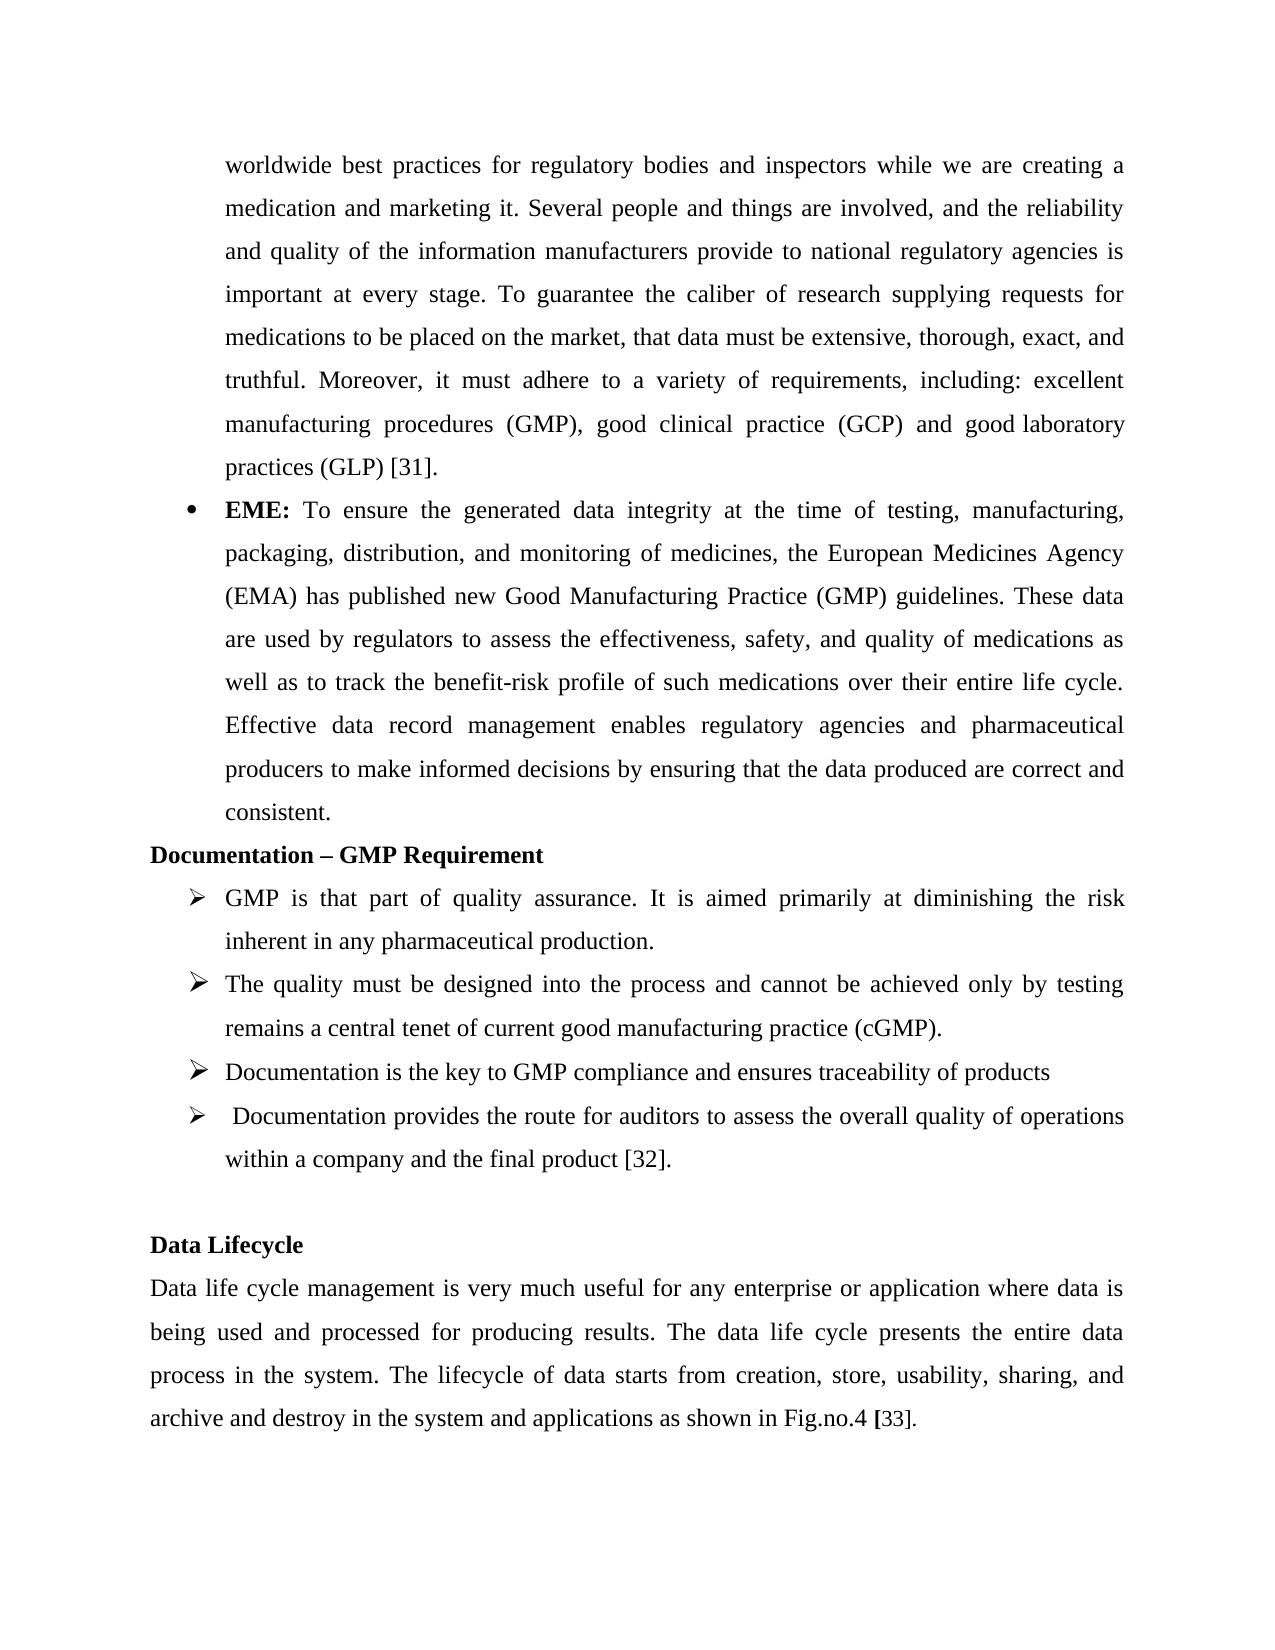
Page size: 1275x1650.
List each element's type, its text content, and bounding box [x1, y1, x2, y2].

text Documentation – GMP Requirement [150, 840, 1125, 869]
list Documentation is the key to GMP compliance and ensures traceability of products [187, 1057, 1125, 1086]
list The quality must be designed into the process and cannot be achieved only by testing remains a central tenet of current good manufacturing practice (cGMP). [187, 969, 1125, 1042]
text Data Lifecycle [150, 1230, 1125, 1259]
list Documentation provides the route for auditors to assess the overall quality of operations within a company and the final product [32]. [187, 1101, 1125, 1173]
text Data life cycle management is very much useful for any enterprise or application where data is being used and processed for producing results. The data life cycle presents the entire data process in the system. The lifecycle of data starts from creation, store, usability, sharing, and archive and destroy in the system and applications as shown in Fig.no.4 [33]. [150, 1273, 1125, 1432]
list EME: To ensure the generated data integrity at the time of testing, manufacturing, packaging, distribution, and monitoring of medicines, the European Medicines Agency (EMA) has published new Good Manufacturing Practice (GMP) guidelines. These data are used by regulators to assess the effectiveness, safety, and quality of medications as well as to track the benefit-risk profile of such medications over their entire life cycle. Effective data record management enables regulatory agencies and pharmaceutical producers to make informed decisions by ensuring that the data produced are correct and consistent. [187, 495, 1125, 826]
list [187, 150, 1125, 481]
list GMP is that part of quality assurance. It is aimed primarily at diminishing the risk inherent in any pharmaceutical production. [187, 883, 1125, 955]
